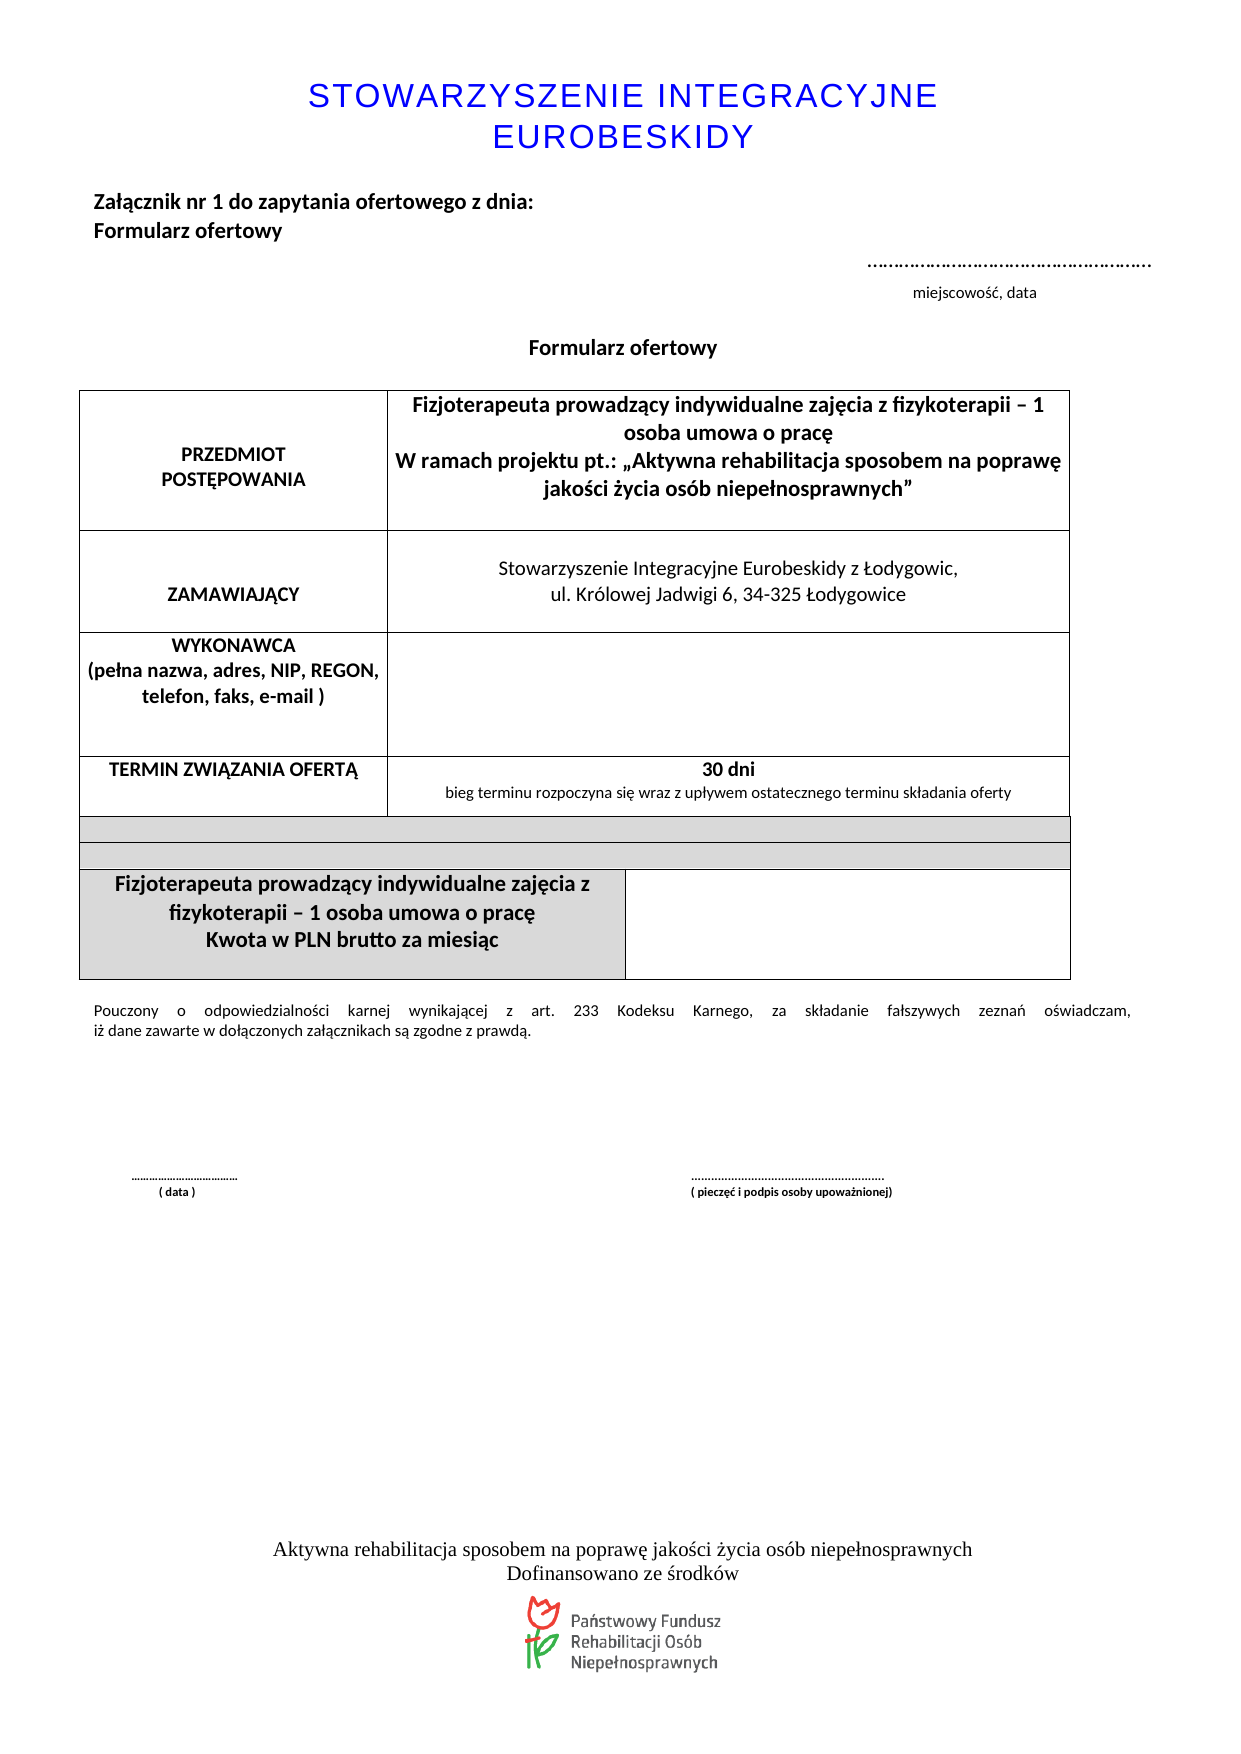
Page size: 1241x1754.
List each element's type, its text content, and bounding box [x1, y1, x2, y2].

table_cell 30 dni bieg terminu rozpoczyna się wraz z upływem ostatecznego terminu składania oferty [388, 757, 1069, 816]
table_cell ZAMAWIAJĄCY [80, 531, 387, 632]
text Formularz ofertowy [94, 215, 1152, 244]
text Załącznik nr 1 do zapytania ofertowego z dnia: [94, 186, 1152, 215]
table_cell [626, 870, 1039, 979]
text ( data ) ( pieczęć i podpis osoby upoważnionej) [94, 1184, 1152, 1199]
text ……………………………………………… [94, 244, 1152, 273]
table_header PRZEDMIOT POSTĘPOWANIA [80, 391, 387, 530]
text Pouczony o odpowiedzialności karnej wynikającej z art. 233 Kodeksu Karnego, za składanie fałszywych zeznań oświadczam, iż dane zawarte w dołączonych załącznikach są zgodne z prawdą. [94, 1000, 1152, 1041]
table_cell Stowarzyszenie Integracyjne Eurobeskidy z Łodygowic, ul. Królowej Jadwigi 6, 34-325 Łodygowice [388, 531, 1069, 632]
text Formularz ofertowy [94, 332, 1152, 361]
text ……………………………… .......................................................... [131, 1153, 1152, 1184]
table_cell [1039, 870, 1070, 979]
table_cell [388, 633, 1069, 756]
table_cell TERMIN ZWIĄZANIA OFERTĄ [80, 757, 387, 816]
table_cell [80, 843, 1070, 868]
table_cell WYKONAWCA (pełna nazwa, adres, NIP, REGON, telefon, faks, e-mail ) [80, 633, 387, 756]
table_cell Fizjoterapeuta prowadzący indywidualne zajęcia z fizykoterapii – 1 osoba umowa o pracę Kwota w PLN brutto za miesiąc [80, 870, 625, 979]
text miejscowość, data [94, 273, 1152, 302]
table_cell [80, 817, 1070, 842]
table_header Fizjoterapeuta prowadzący indywidualne zajęcia z fizykoterapii – 1 osoba umowa o pracę W ramach projektu pt.: „Aktywna rehabilitacja sposobem na poprawę jakości życia osób niepełnosprawnych” [388, 391, 1069, 530]
picture [525, 1585, 721, 1681]
